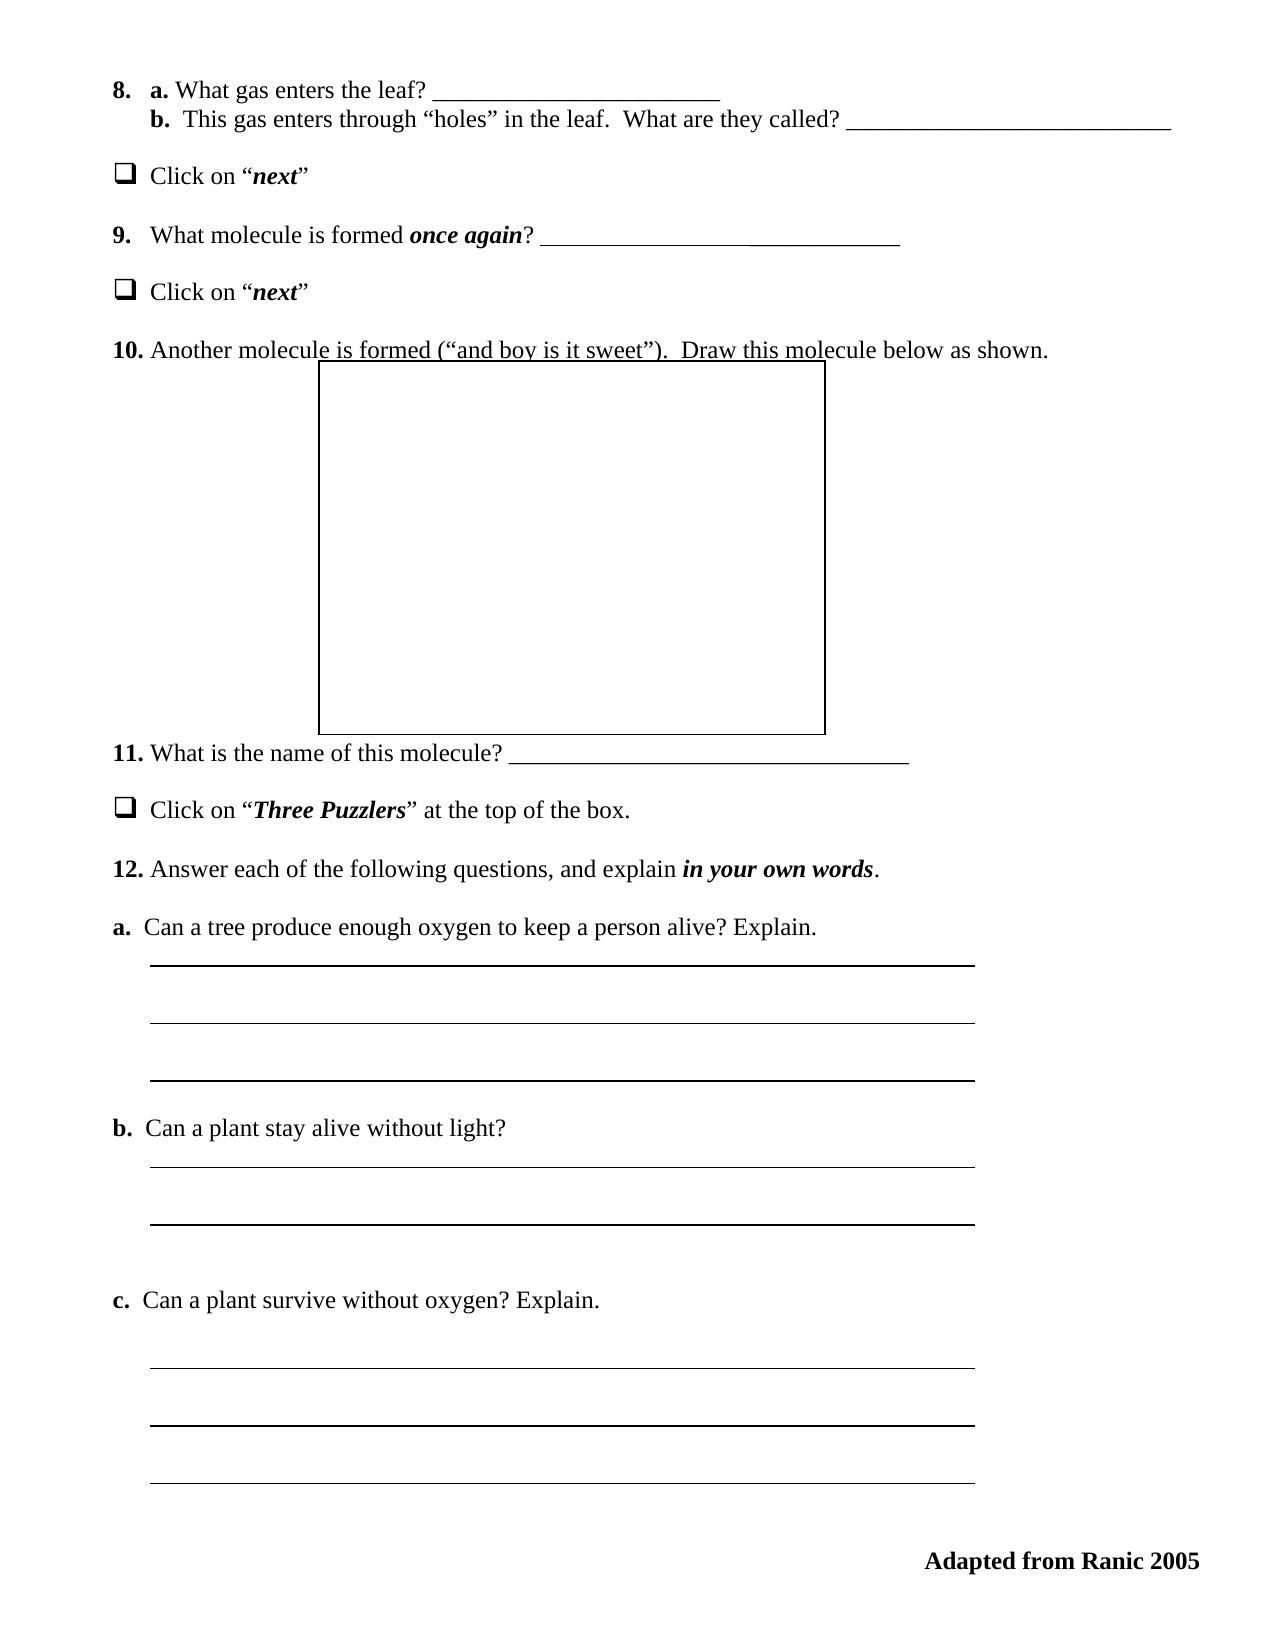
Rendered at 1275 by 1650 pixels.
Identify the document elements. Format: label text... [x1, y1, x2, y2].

text c. Can a plant survive without oxygen? Explain. [112, 1285, 1200, 1314]
text b. This gas enters through “holes” in the leaf. What are they called? __________________________ [150, 104, 1200, 132]
list What is the name of this molecule? ________________________________ [112, 738, 1200, 767]
text b. Can a plant stay alive without light? [112, 1113, 1200, 1142]
list a. What gas enters the leaf? _______________________ [112, 75, 1200, 104]
list Another molecule is formed (“and boy is it sweet”). Draw this molecule below as shown. [112, 336, 1200, 364]
list What molecule is formed once again? ____________ [112, 220, 1200, 248]
list Click on “Three Puzzlers” at the top of the box. [112, 796, 1200, 825]
list Click on “next” [112, 161, 1200, 191]
list Click on “next” [112, 277, 1200, 307]
list Answer each of the following questions, and explain in your own words. [112, 854, 1200, 883]
text a. Can a tree produce enough oxygen to keep a person alive? Explain. [112, 912, 1200, 940]
